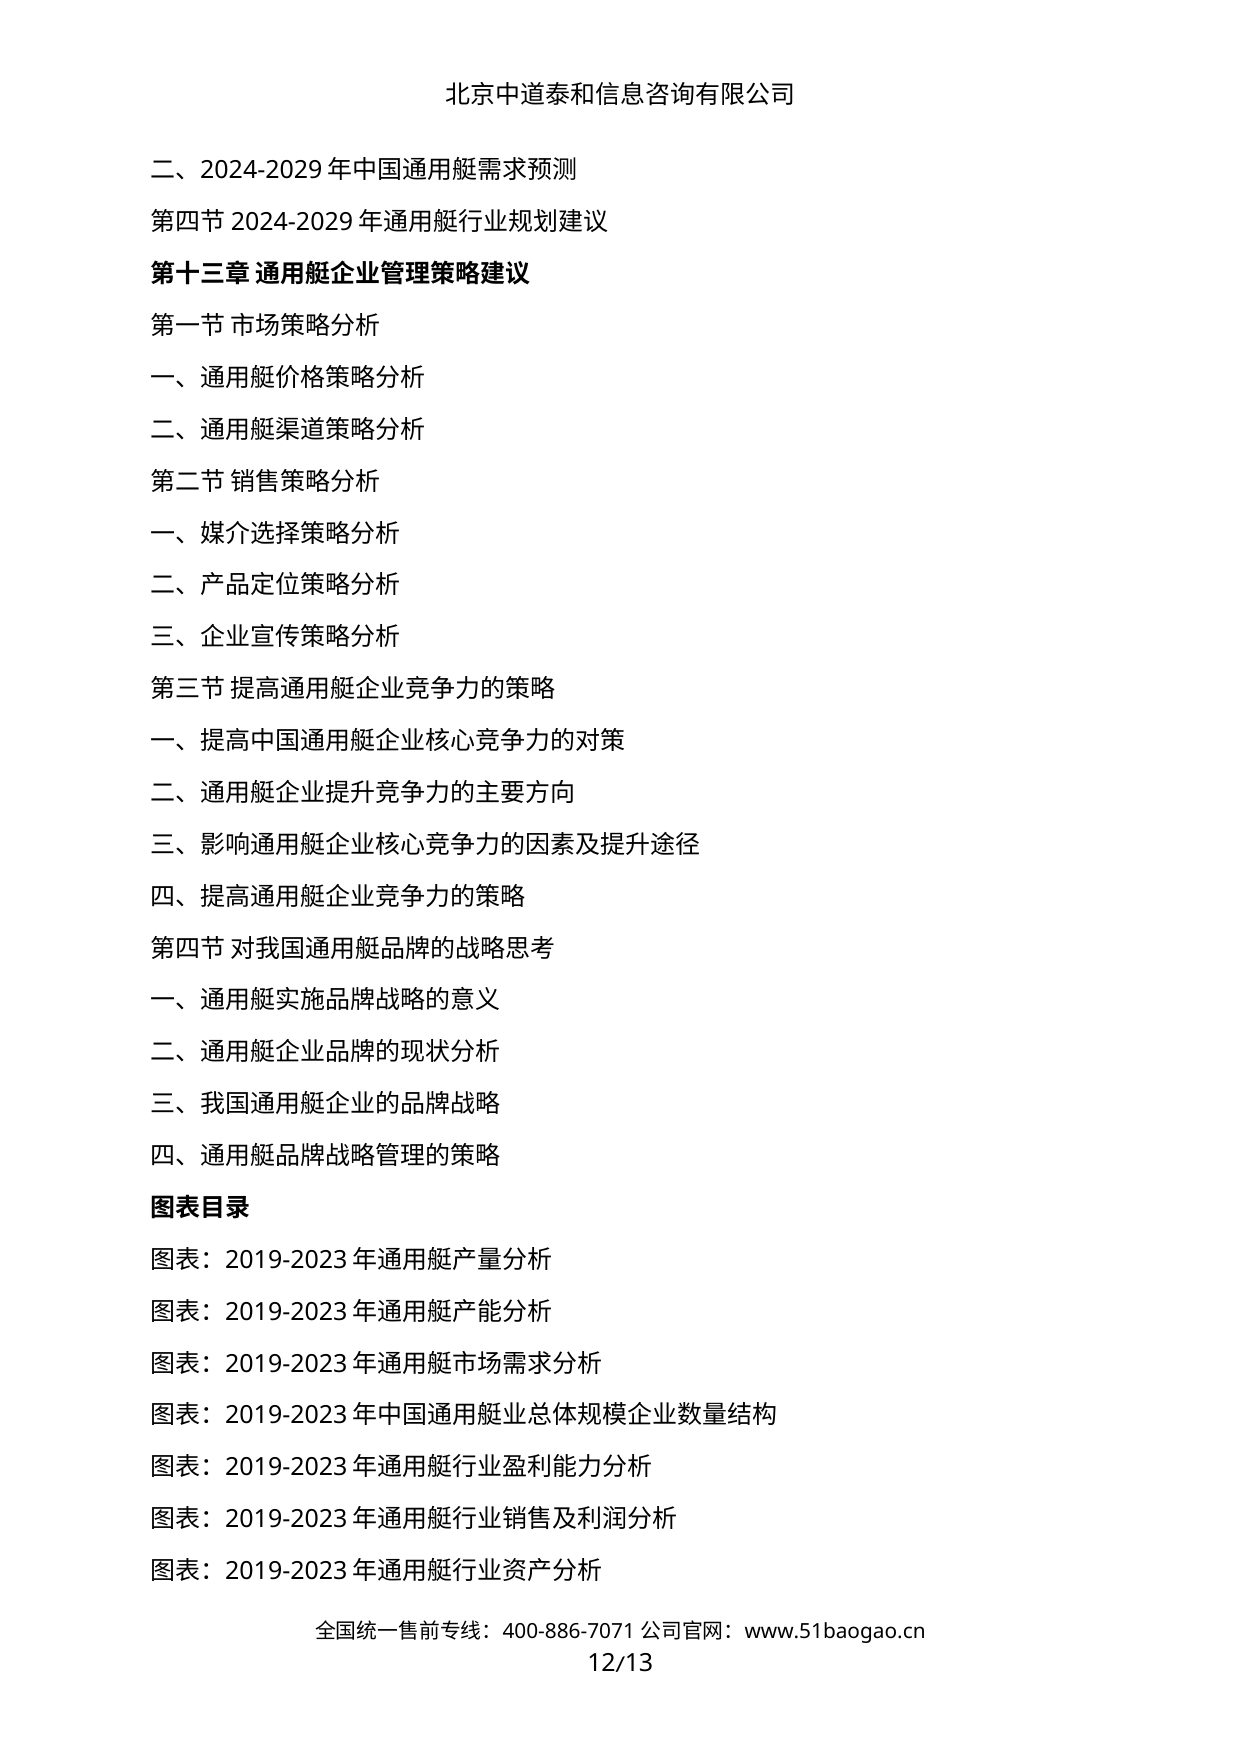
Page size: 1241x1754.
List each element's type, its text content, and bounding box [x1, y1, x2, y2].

text 三、企业宣传策略分析 [150, 617, 1090, 653]
text 第四节 2024-2029年通用艇行业规划建议 [150, 202, 1090, 238]
text 一、通用艇实施品牌战略的意义 [150, 980, 1090, 1016]
text 第三节 提高通用艇企业竞争力的策略 [150, 669, 1090, 705]
text 第二节 销售策略分析 [150, 461, 1090, 497]
text 一、提高中国通用艇企业核心竞争力的对策 [150, 721, 1090, 757]
text 第四节 对我国通用艇品牌的战略思考 [150, 928, 1090, 964]
text 二、产品定位策略分析 [150, 565, 1090, 601]
text 图表目录 [150, 1187, 1090, 1224]
text 一、通用艇价格策略分析 [150, 357, 1090, 394]
text 图表：2019-2023年通用艇市场需求分析 [150, 1343, 1090, 1379]
text 第一节 市场策略分析 [150, 306, 1090, 342]
text 二、通用艇企业品牌的现状分析 [150, 1032, 1090, 1068]
text 三、影响通用艇企业核心竞争力的因素及提升途径 [150, 824, 1090, 861]
text 三、我国通用艇企业的品牌战略 [150, 1084, 1090, 1120]
text 一、媒介选择策略分析 [150, 513, 1090, 549]
text 二、通用艇渠道策略分析 [150, 409, 1090, 446]
text 四、通用艇品牌战略管理的策略 [150, 1136, 1090, 1172]
text 图表：2019-2023年中国通用艇业总体规模企业数量结构 [150, 1395, 1090, 1431]
text 图表：2019-2023年通用艇产量分析 [150, 1239, 1090, 1276]
text 四、提高通用艇企业竞争力的策略 [150, 876, 1090, 912]
text 二、通用艇企业提升竞争力的主要方向 [150, 772, 1090, 809]
text 第十三章 通用艇企业管理策略建议 [150, 254, 1090, 290]
text 图表：2019-2023年通用艇行业盈利能力分析 [150, 1447, 1090, 1483]
text 图表：2019-2023年通用艇行业资产分析 [150, 1551, 1090, 1587]
text 图表：2019-2023年通用艇产能分析 [150, 1291, 1090, 1327]
text 二、2024-2029年中国通用艇需求预测 [150, 150, 1090, 186]
text 图表：2019-2023年通用艇行业销售及利润分析 [150, 1499, 1090, 1535]
